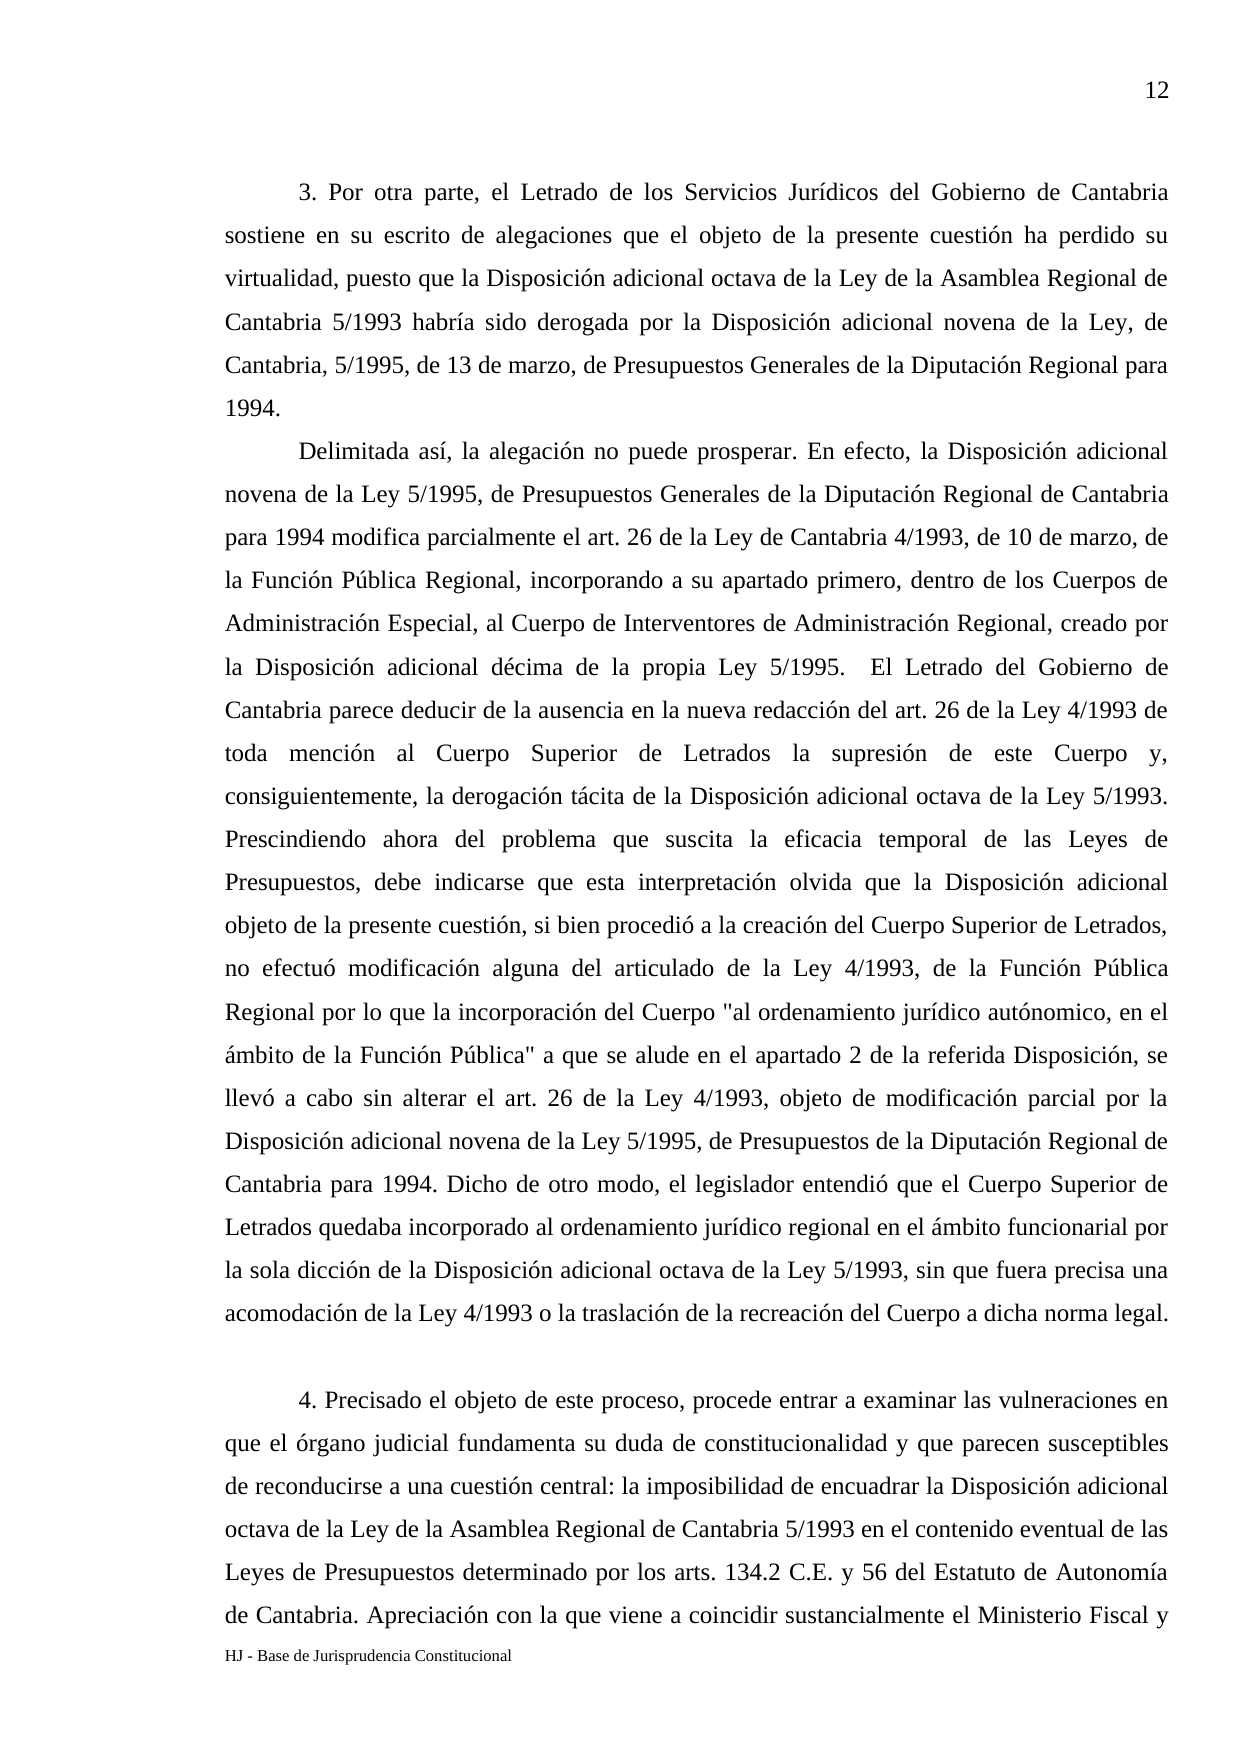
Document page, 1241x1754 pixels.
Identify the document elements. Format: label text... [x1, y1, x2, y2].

text Delimitada así, la alegación no puede prosperar. En efecto, la Disposición adicional novena de la Ley 5/1995, de Presupuestos Generales de la Diputación Regional de Cantabria para 1994 modifica parcialmente el art. 26 de la Ley de Cantabria 4/1993, de 10 de marzo, de la Función Pública Regional, incorporando a su apartado primero, dentro de los Cuerpos de Administración Especial, al Cuerpo de Interventores de Administración Regional, creado por la Disposición adicional décima de la propia Ley 5/1995. El Letrado del Gobierno de Cantabria parece deducir de la ausencia en la nueva redacción del art. 26 de la Ley 4/1993 de toda mención al Cuerpo Superior de Letrados la supresión de este Cuerpo y, consiguientemente, la derogación tácita de la Disposición adicional octava de la Ley 5/1993. Prescindiendo ahora del problema que suscita la eficacia temporal de las Leyes de Presupuestos, debe indicarse que esta interpretación olvida que la Disposición adicional objeto de la presente cuestión, si bien procedió a la creación del Cuerpo Superior de Letrados, no efectuó modificación alguna del articulado de la Ley 4/1993, de la Función Pública Regional por lo que la incorporación del Cuerpo "al ordenamiento jurídico autónomico, en el ámbito de la Función Pública" a que se alude en el apartado 2 de la referida Disposición, se llevó a cabo sin alterar el art. 26 de la Ley 4/1993, objeto de modificación parcial por la Disposición adicional novena de la Ley 5/1995, de Presupuestos de la Diputación Regional de Cantabria para 1994. Dicho de otro modo, el legislador entendió que el Cuerpo Superior de Letrados quedaba incorporado al ordenamiento jurídico regional en el ámbito funcionarial por la sola dicción de la Disposición adicional octava de la Ley 5/1993, sin que fuera precisa una acomodación de la Ley 4/1993 o la traslación de la recreación del Cuerpo a dicha norma legal. [224, 436, 1169, 1327]
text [224, 1385, 1169, 1629]
text 3. Por otra parte, el Letrado de los Servicios Jurídicos del Gobierno de Cantabria sostiene en su escrito de alegaciones que el objeto de la presente cuestión ha perdido su virtualidad, puesto que la Disposición adicional octava de la Ley de la Asamblea Regional de Cantabria 5/1993 habría sido derogada por la Disposición adicional novena de la Ley, de Cantabria, 5/1995, de 13 de marzo, de Presupuestos Generales de la Diputación Regional para 1994. [224, 177, 1169, 422]
